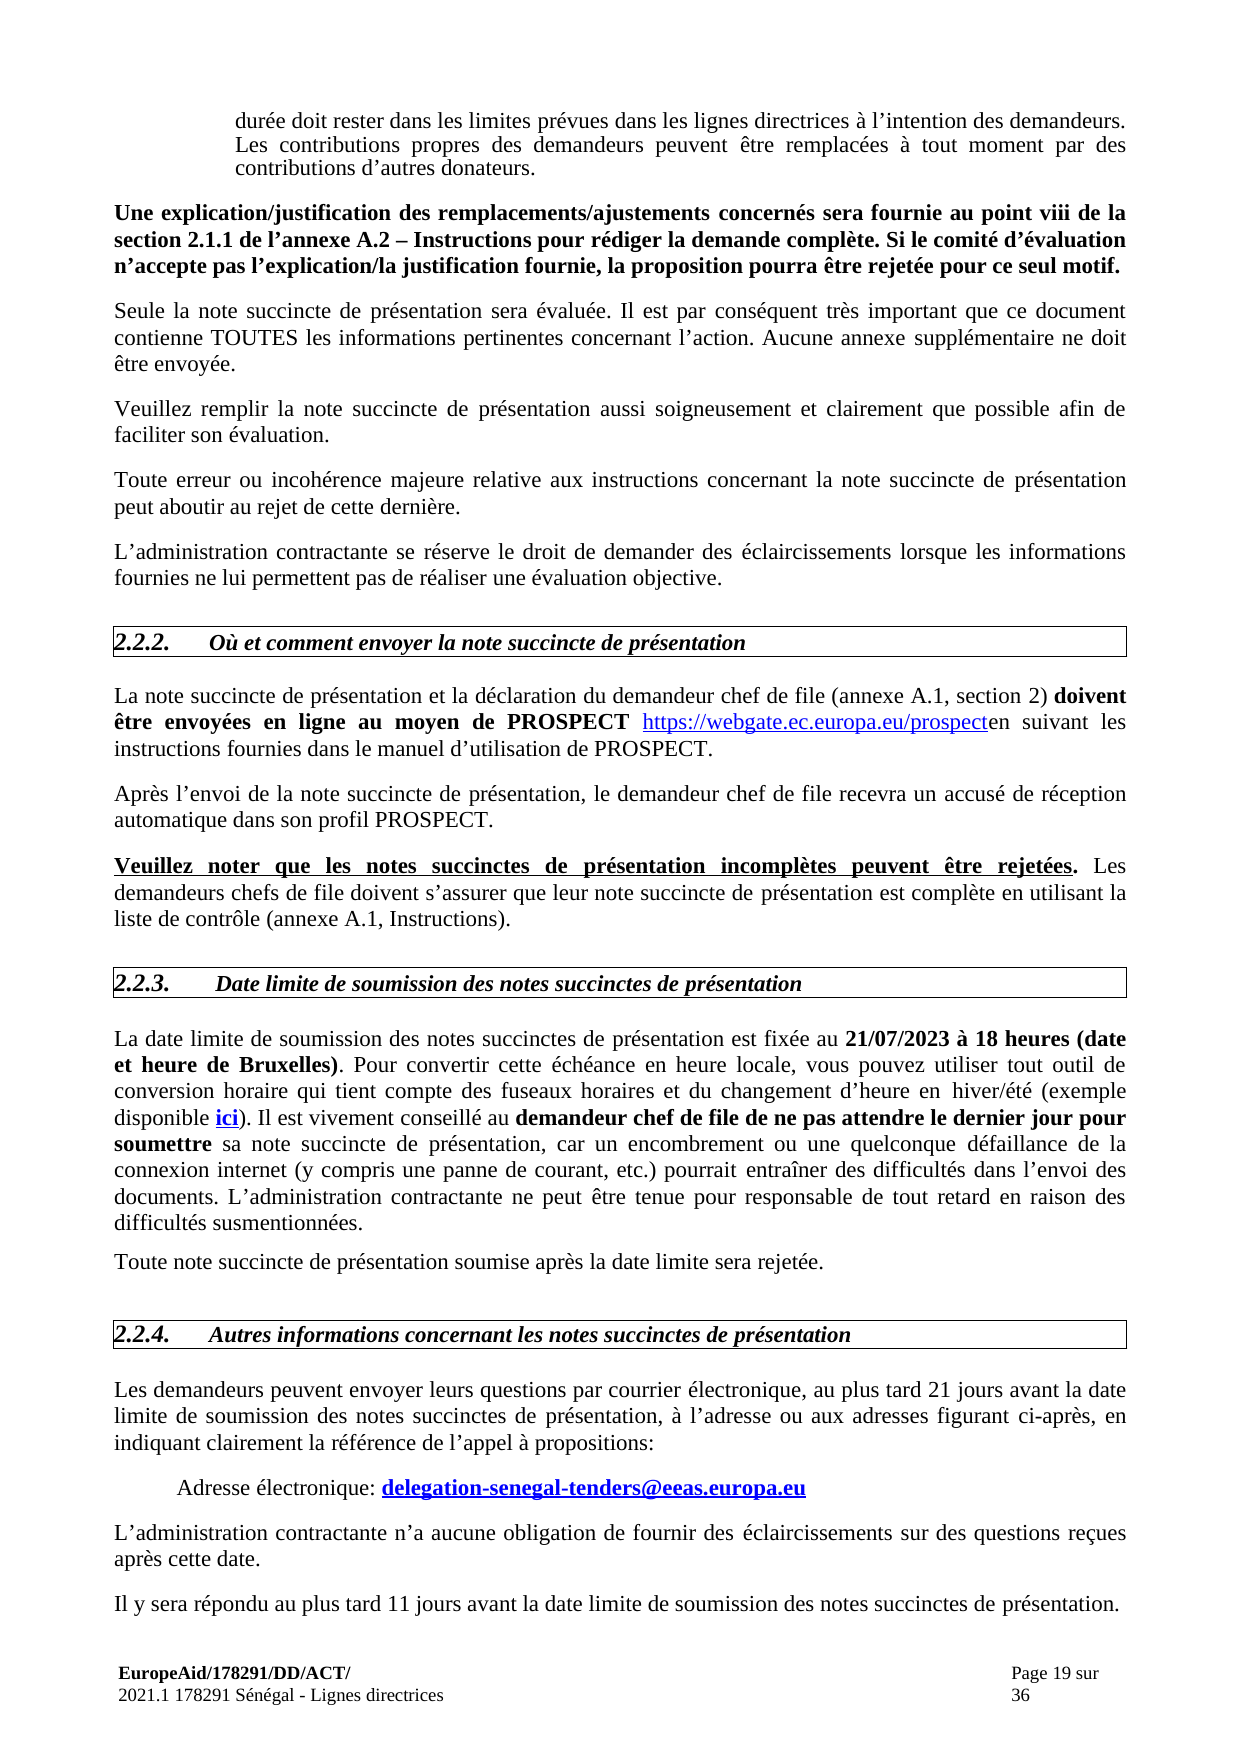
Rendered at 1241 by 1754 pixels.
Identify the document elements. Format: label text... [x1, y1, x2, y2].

text Adresse électronique: delegation-senegal-tenders@eeas.europa.eu [114, 1474, 1126, 1500]
text L’administration contractante n’a aucune obligation de fournir des éclaircissements sur des questions reçues après cette date. [114, 1519, 1126, 1571]
list Où et comment envoyer la note succincte de présentation [114, 627, 1126, 656]
text Il y sera répondu au plus tard 11 jours avant la date limite de soumission des notes succinctes de présentation. [114, 1590, 1126, 1617]
text L’administration contractante se réserve le droit de demander des éclaircissements lorsque les informations fournies ne lui permettent pas de réaliser une évaluation objective. [114, 538, 1126, 591]
text Toute note succincte de présentation soumise après la date limite sera rejetée. [114, 1248, 1126, 1274]
list Autres informations concernant les notes succinctes de présentation [114, 1321, 1126, 1348]
text Une explication/justification des remplacements/ajustements concernés sera fournie au point viii de la section 2.1.1 de l’annexe A.2 – Instructions pour rédiger la demande complète. Si le comité d’évaluation n’accepte pas l’explication/la justification fournie, la proposition pourra être rejetée pour ce seul motif. [114, 199, 1126, 278]
text La date limite de soumission des notes succinctes de présentation est fixée au 21/07/2023 à 18 heures (date et heure de Bruxelles). Pour convertir cette échéance en heure locale, vous pouvez utiliser tout outil de conversion horaire qui tient compte des fuseaux horaires et du changement d’heure en hiver/été (exemple disponible ici). Il est vivement conseillé au demandeur chef de file de ne pas attendre le dernier jour pour soumettre sa note succincte de présentation, car un encombrement ou une quelconque défaillance de la connexion internet (y compris une panne de courant, etc.) pourrait entraîner des difficultés dans l’envoi des documents. L’administration contractante ne peut être tenue pour responsable de tout retard en raison des difficultés susmentionnées. [114, 1025, 1126, 1236]
text Les demandeurs peuvent envoyer leurs questions par courrier électronique, au plus tard 21 jours avant la date limite de soumission des notes succinctes de présentation, à l’adresse ou aux adresses figurant ci-après, en indiquant clairement la référence de l’appel à propositions: [114, 1376, 1126, 1455]
text Toute erreur ou incohérence majeure relative aux instructions concernant la note succincte de présentation peut aboutir au rejet de cette dernière. [114, 466, 1126, 519]
text La note succincte de présentation et la déclaration du demandeur chef de file (annexe A.1, section 2) doivent être envoyées en ligne au moyen de PROSPECT https://webgate.ec.europa.eu/prospecten suivant les instructions fournies dans le manuel d’utilisation de PROSPECT. [114, 682, 1126, 761]
list Date limite de soumission des notes succinctes de présentation [114, 968, 1126, 997]
text Seule la note succincte de présentation sera évaluée. Il est par conséquent très important que ce document contienne TOUTES les informations pertinentes concernant l’action. Aucune annexe supplémentaire ne doit être envoyée. [114, 297, 1126, 376]
text Veuillez remplir la note succincte de présentation aussi soigneusement et clairement que possible afin de faciliter son évaluation. [114, 395, 1126, 448]
text Veuillez noter que les notes succinctes de présentation incomplètes peuvent être rejetées. Les demandeurs chefs de file doivent s’assurer que leur note succincte de présentation est complète en utilisant la liste de contrôle (annexe A.1, Instructions). [114, 852, 1126, 931]
text Après l’envoi de la note succincte de présentation, le demandeur chef de file recevra un accusé de réception automatique dans son profil PROSPECT. [114, 780, 1126, 832]
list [189, 110, 1126, 181]
